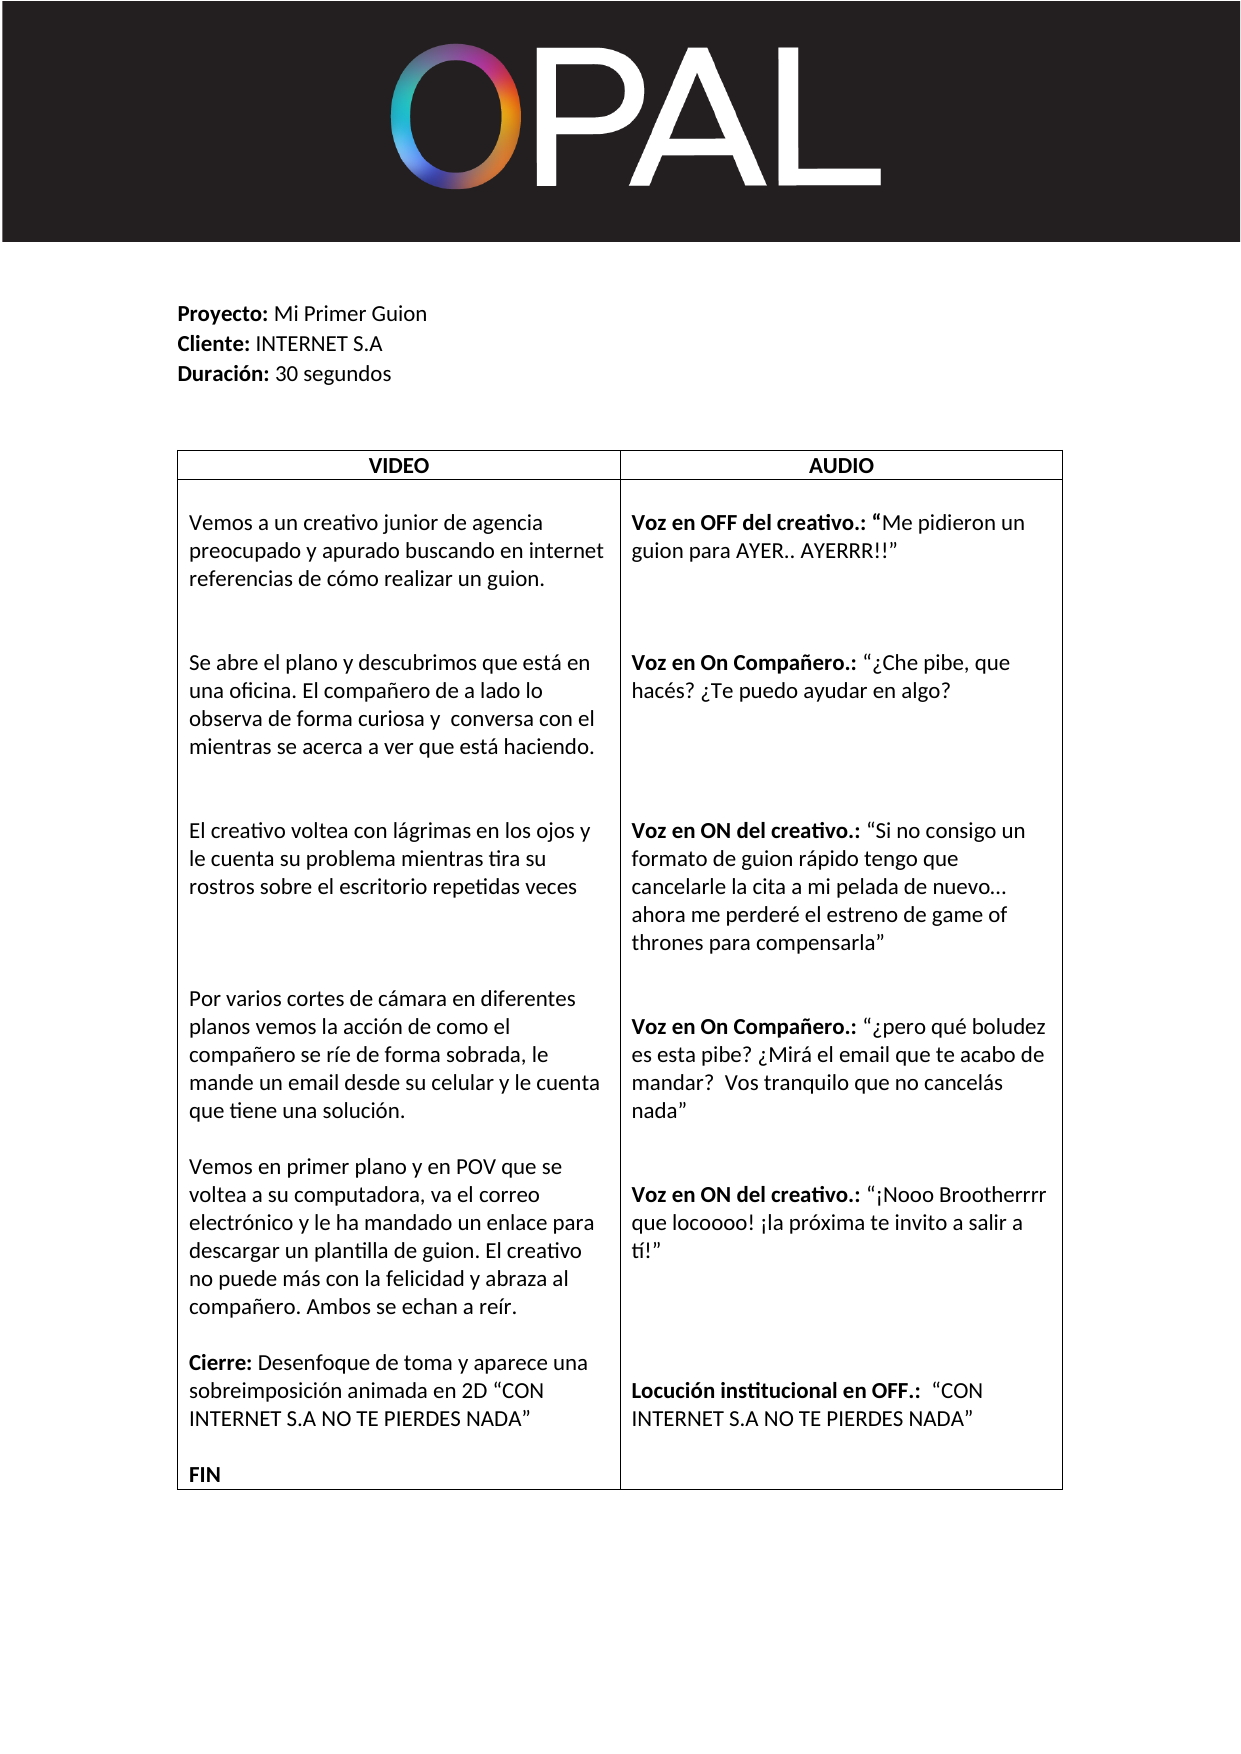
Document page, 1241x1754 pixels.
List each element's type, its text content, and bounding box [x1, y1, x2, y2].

table_cell Vemos a un creativo junior de agencia preocupado y apurado buscando en internet referencias de cómo realizar un guion. Se abre el plano y descubrimos que está en una oficina. El compañero de a lado lo observa de forma curiosa y conversa con el mientras se acerca a ver que está haciendo. El creativo voltea con lágrimas en los ojos y le cuenta su problema mientras tira su rostros sobre el escritorio repetidas veces Por varios cortes de cámara en diferentes planos vemos la acción de como el compañero se ríe de forma sobrada, le mande un email desde su celular y le cuenta que tiene una solución. Vemos en primer plano y en POV que se voltea a su computadora, va el correo electrónico y le ha mandado un enlace para descargar un plantilla de guion. El creativo no puede más con la felicidad y abraza al compañero. Ambos se echan a reír. Cierre: Desenfoque de toma y aparece una sobreimposición animada en 2D “CON INTERNET S.A NO TE PIERDES NADA” FIN [178, 480, 620, 1488]
picture [2, 1, 1241, 242]
table_cell Voz en OFF del creativo.: “Me pidieron un guion para AYER.. AYERRR!!” Voz en On Compañero.: “¿Che pibe, que hacés? ¿Te puedo ayudar en algo? Voz en ON del creativo.: “Si no consigo un formato de guion rápido tengo que cancelarle la cita a mi pelada de nuevo… ahora me perderé el estreno de game of thrones para compensarla” Voz en On Compañero.: “¿pero qué boludez es esta pibe? ¿Mirá el email que te acabo de mandar? Vos tranquilo que no cancelás nada” Voz en ON del creativo.: “¡Nooo Brootherrrr que locoooo! ¡la próxima te invito a salir a tí!” Locución institucional en OFF.: “CON INTERNET S.A NO TE PIERDES NADA” [621, 480, 1062, 1488]
table_header AUDIO [621, 451, 1062, 479]
table_header VIDEO [178, 451, 620, 479]
text Cliente: INTERNET S.A [177, 329, 1063, 357]
text Duración: 30 segundos [177, 359, 1063, 387]
text Proyecto: Mi Primer Guion [177, 299, 1063, 327]
